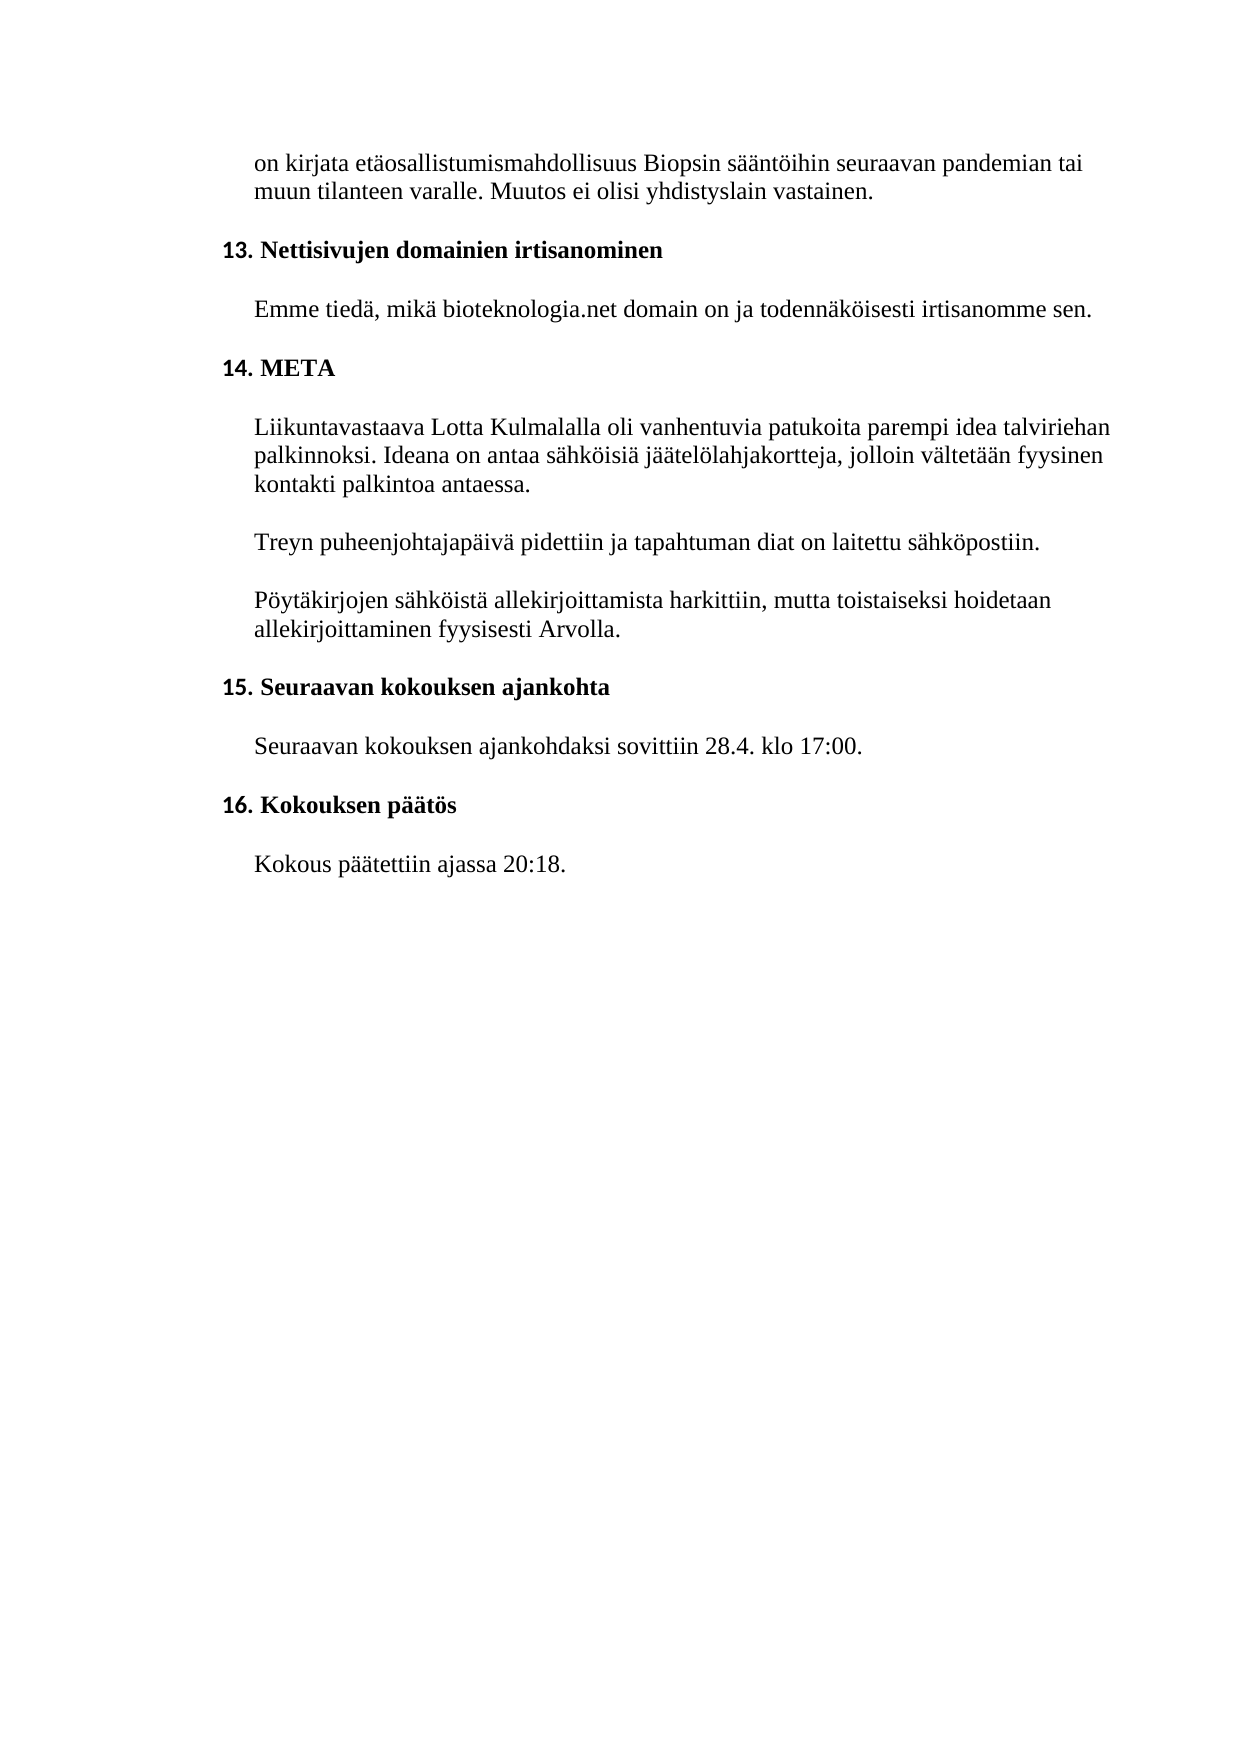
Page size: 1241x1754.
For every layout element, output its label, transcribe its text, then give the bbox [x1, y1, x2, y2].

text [254, 148, 1122, 205]
list Nettisivujen domainien irtisanominen [222, 234, 1122, 265]
list META [222, 352, 1122, 382]
text Emme tiedä, mikä bioteknologia.net domain on ja todennäköisesti irtisanomme sen. [254, 294, 1122, 323]
text Liikuntavastaava Lotta Kulmalalla oli vanhentuvia patukoita parempi idea talviriehan palkinnoksi. Ideana on antaa sähköisiä jäätelölahjakortteja, jolloin vältetään fyysinen kontakti palkintoa antaessa. [254, 412, 1122, 498]
list Seuraavan kokouksen ajankohta [222, 672, 1122, 702]
text Seuraavan kokouksen ajankohdaksi sovittiin 28.4. klo 17:00. [254, 731, 1122, 760]
text Pöytäkirjojen sähköistä allekirjoittamista harkittiin, mutta toistaiseksi hoidetaan allekirjoittaminen fyysisesti Arvolla. [254, 585, 1122, 642]
text Treyn puheenjohtajapäivä pidettiin ja tapahtuman diat on laitettu sähköpostiin. [254, 527, 1122, 556]
text Kokous päätettiin ajassa 20:18. [254, 849, 1122, 878]
list Kokouksen päätös [222, 789, 1122, 820]
